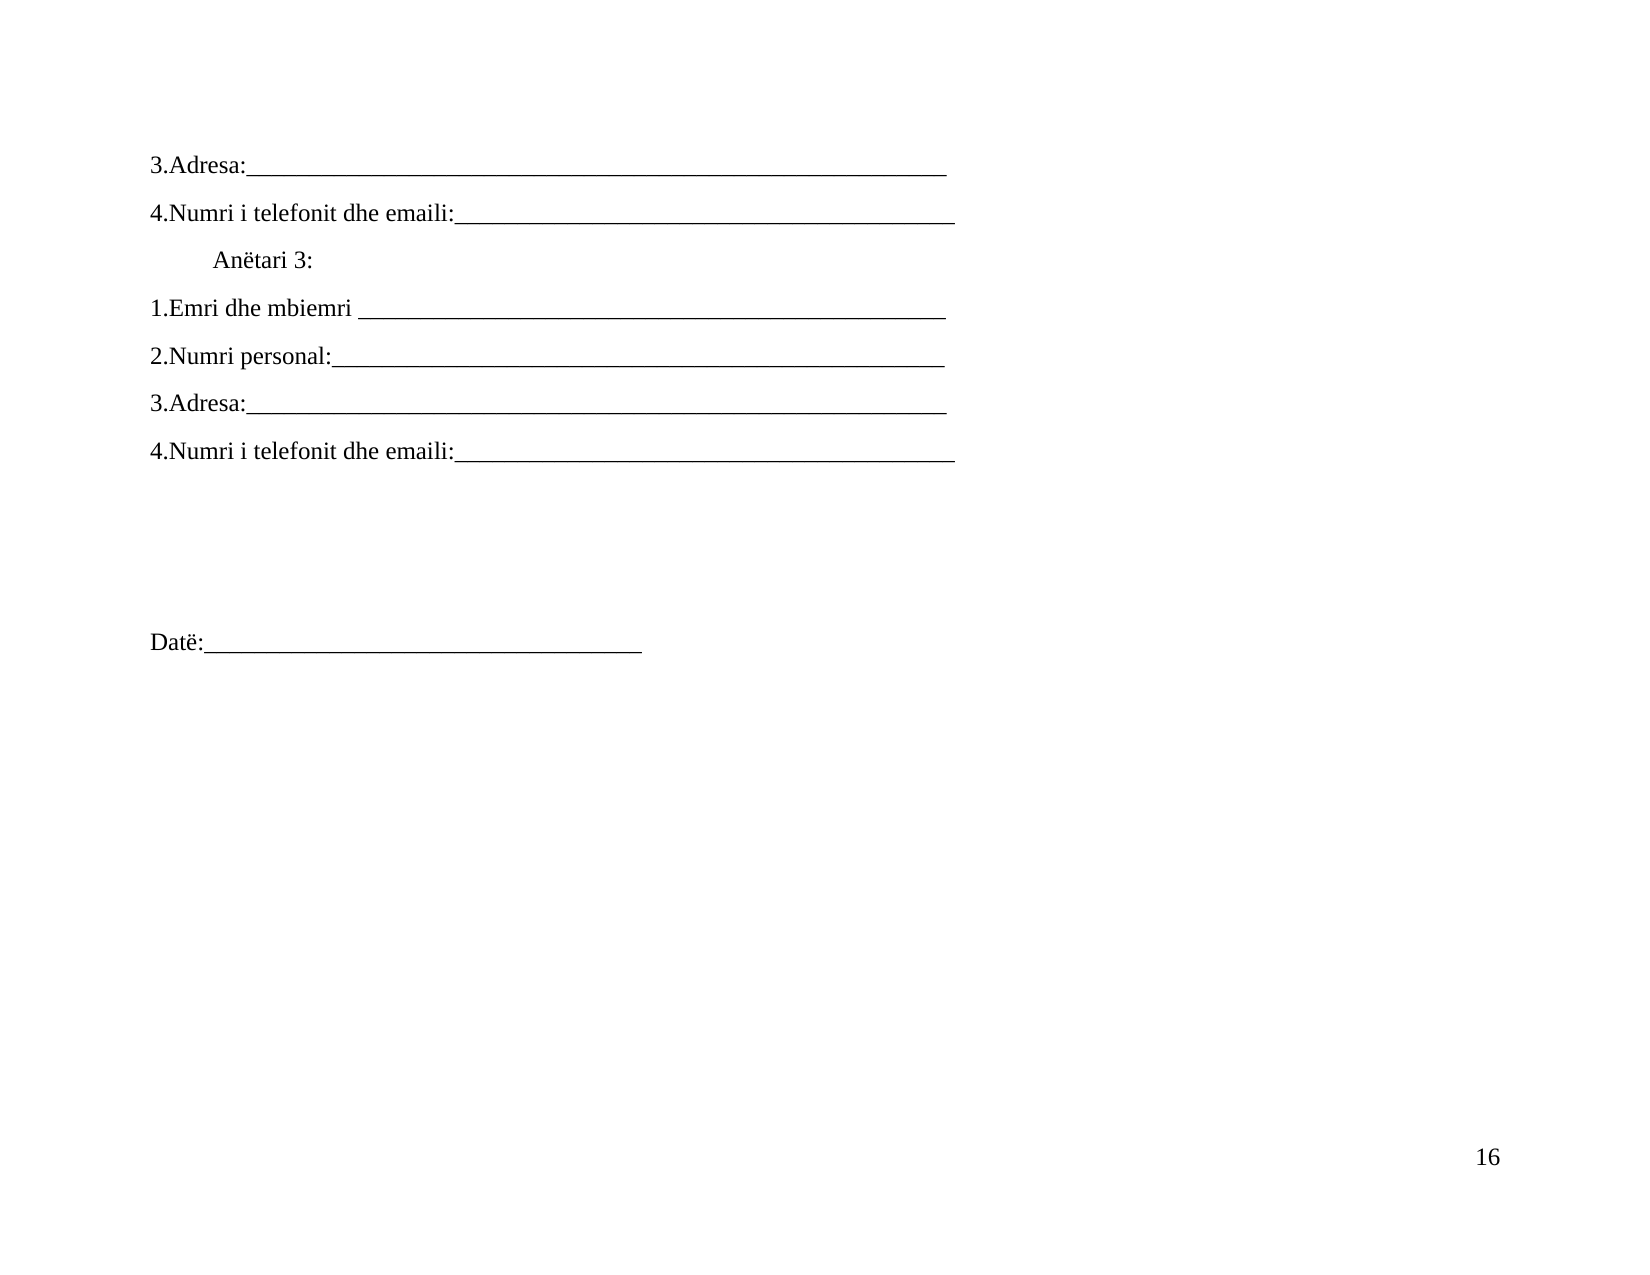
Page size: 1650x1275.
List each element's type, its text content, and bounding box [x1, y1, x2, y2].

text Anëtari 3: [150, 245, 1500, 274]
text 2.Numri personal:_________________________________________________ [150, 341, 1500, 369]
text Datë:___________________________________ [150, 627, 1500, 656]
text 3.Adresa:________________________________________________________ [150, 150, 1500, 179]
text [150, 198, 1500, 226]
text 3.Adresa:________________________________________________________ [150, 388, 1500, 417]
text 4.Numri i telefonit dhe emaili:________________________________________ [150, 436, 1500, 465]
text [150, 293, 1500, 322]
